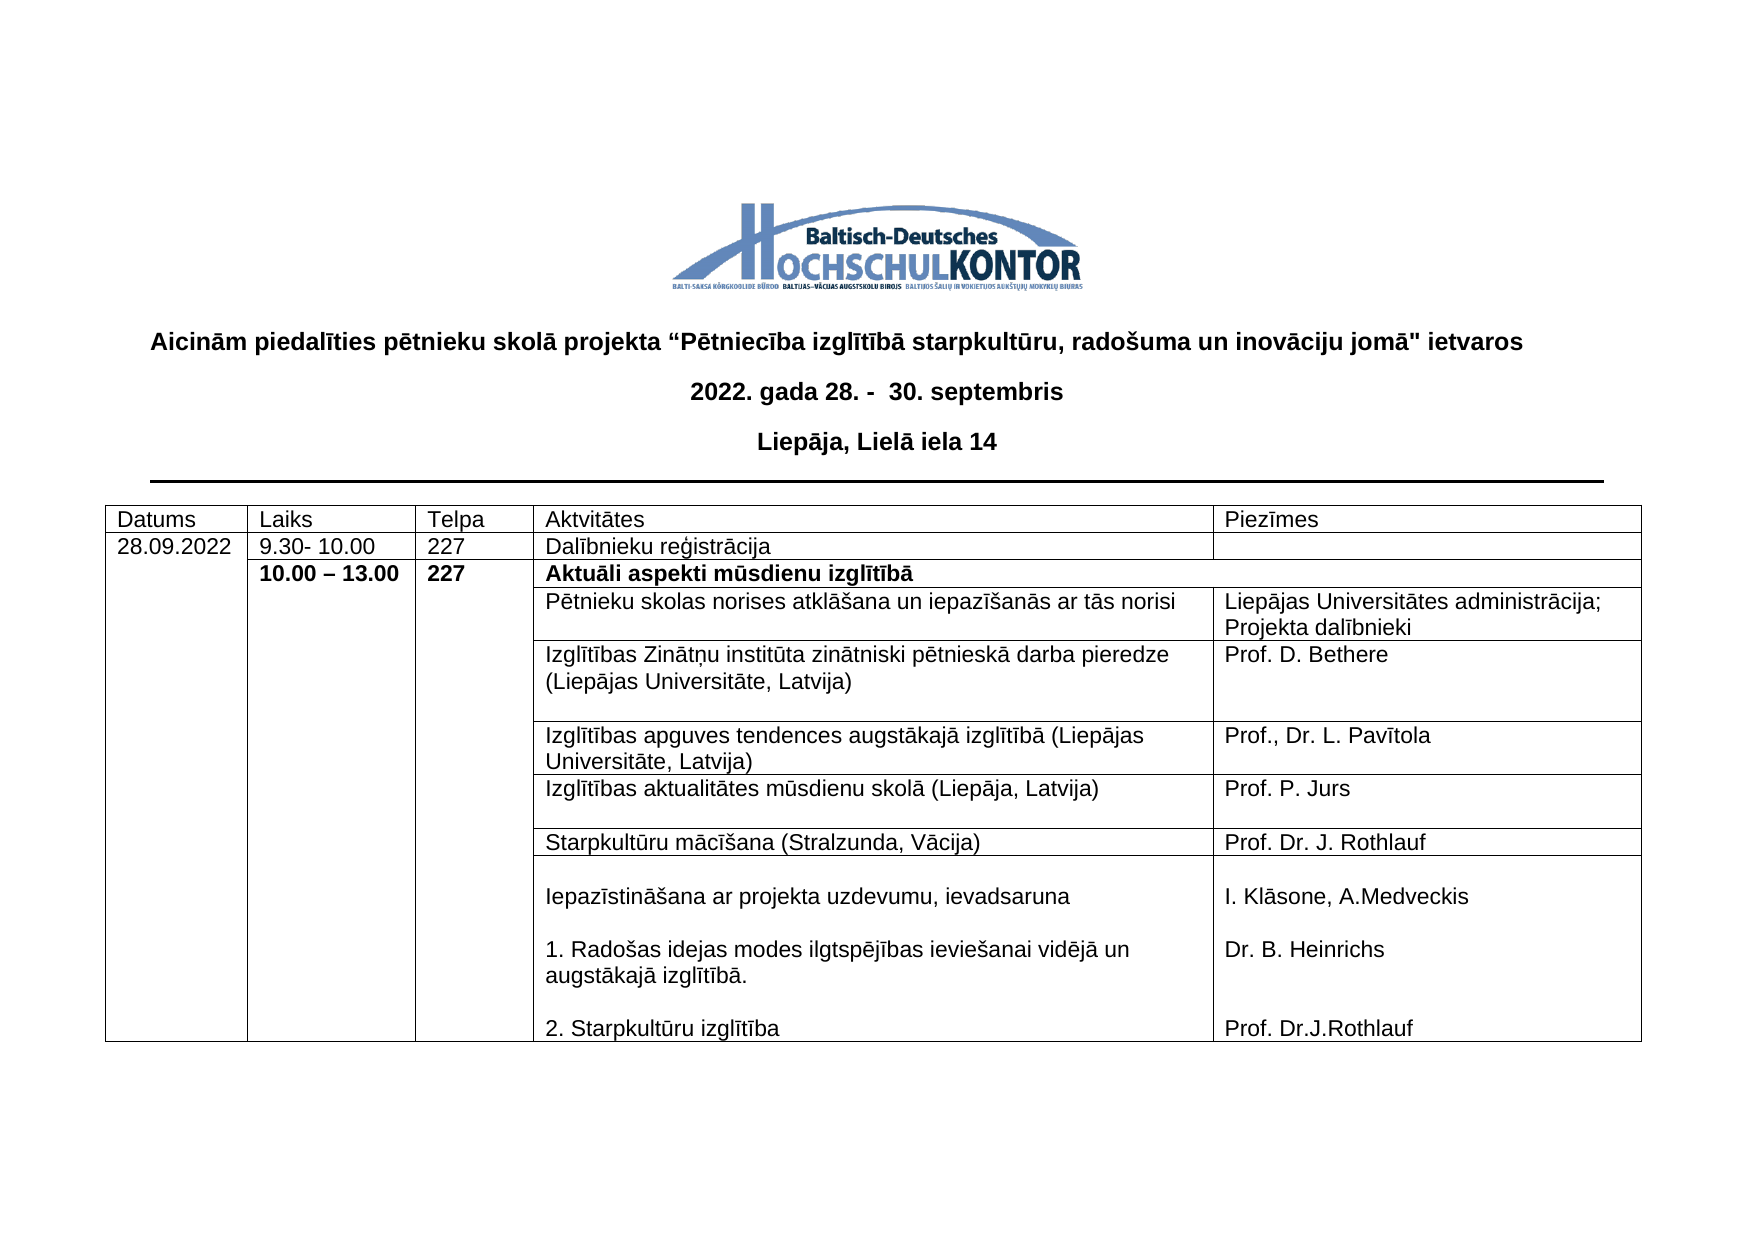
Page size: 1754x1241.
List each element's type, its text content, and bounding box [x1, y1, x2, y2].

table_cell Izglītības Zinātņu institūta zinātniski pētnieskā darba pieredze (Liepājas Universitāte, Latvija) [534, 641, 1213, 721]
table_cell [534, 856, 1213, 1041]
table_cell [1214, 856, 1641, 1041]
text Liepāja, Lielā iela 14 [150, 427, 1604, 480]
table_cell Prof., Dr. L. Pavītola [1214, 722, 1641, 774]
table_cell Izglītības aktualitātes mūsdienu skolā (Liepāja, Latvija) [534, 775, 1213, 828]
table_cell Izglītības apguves tendences augstākajā izglītībā (Liepājas Universitāte, Latvija) [534, 722, 1213, 774]
text 2022. gada 28. - 30. septembris [150, 377, 1604, 406]
table_cell Pētnieku skolas norises atklāšana un iepazīšanās ar tās norisi [534, 588, 1213, 640]
table_header Telpa [416, 506, 533, 532]
table_cell 227 [416, 533, 533, 559]
table_cell 9.30- 10.00 [248, 533, 415, 559]
table_cell 227 [416, 560, 533, 1041]
table_header Laiks [248, 506, 415, 532]
picture [651, 187, 1103, 307]
table_cell [1214, 533, 1641, 559]
table_cell Dalībnieku reģistrācija [534, 533, 1213, 559]
table_header Aktvitātes [534, 506, 1213, 532]
table_cell Prof. D. Bethere [1214, 641, 1641, 721]
table_header Piezīmes [1214, 506, 1641, 532]
table_cell Prof. P. Jurs [1214, 775, 1641, 828]
table_cell Starpkultūru mācīšana (Stralzunda, Vācija) [534, 829, 1213, 855]
table_cell 10.00 – 13.00 [248, 560, 415, 1041]
table_header Datums [106, 506, 247, 532]
table_cell Aktuāli aspekti mūsdienu izglītībā [534, 560, 1641, 587]
table_cell Liepājas Universitātes administrācija; Projekta dalībnieki [1214, 588, 1641, 640]
table_cell 28.09.2022 [106, 533, 247, 1041]
text Aicinām piedalīties pētnieku skolā projekta “Pētniecība izglītībā starpkultūru, radošuma un inovāciju jomā" ietvaros [150, 327, 1604, 356]
table_cell Prof. Dr. J. Rothlauf [1214, 829, 1641, 855]
